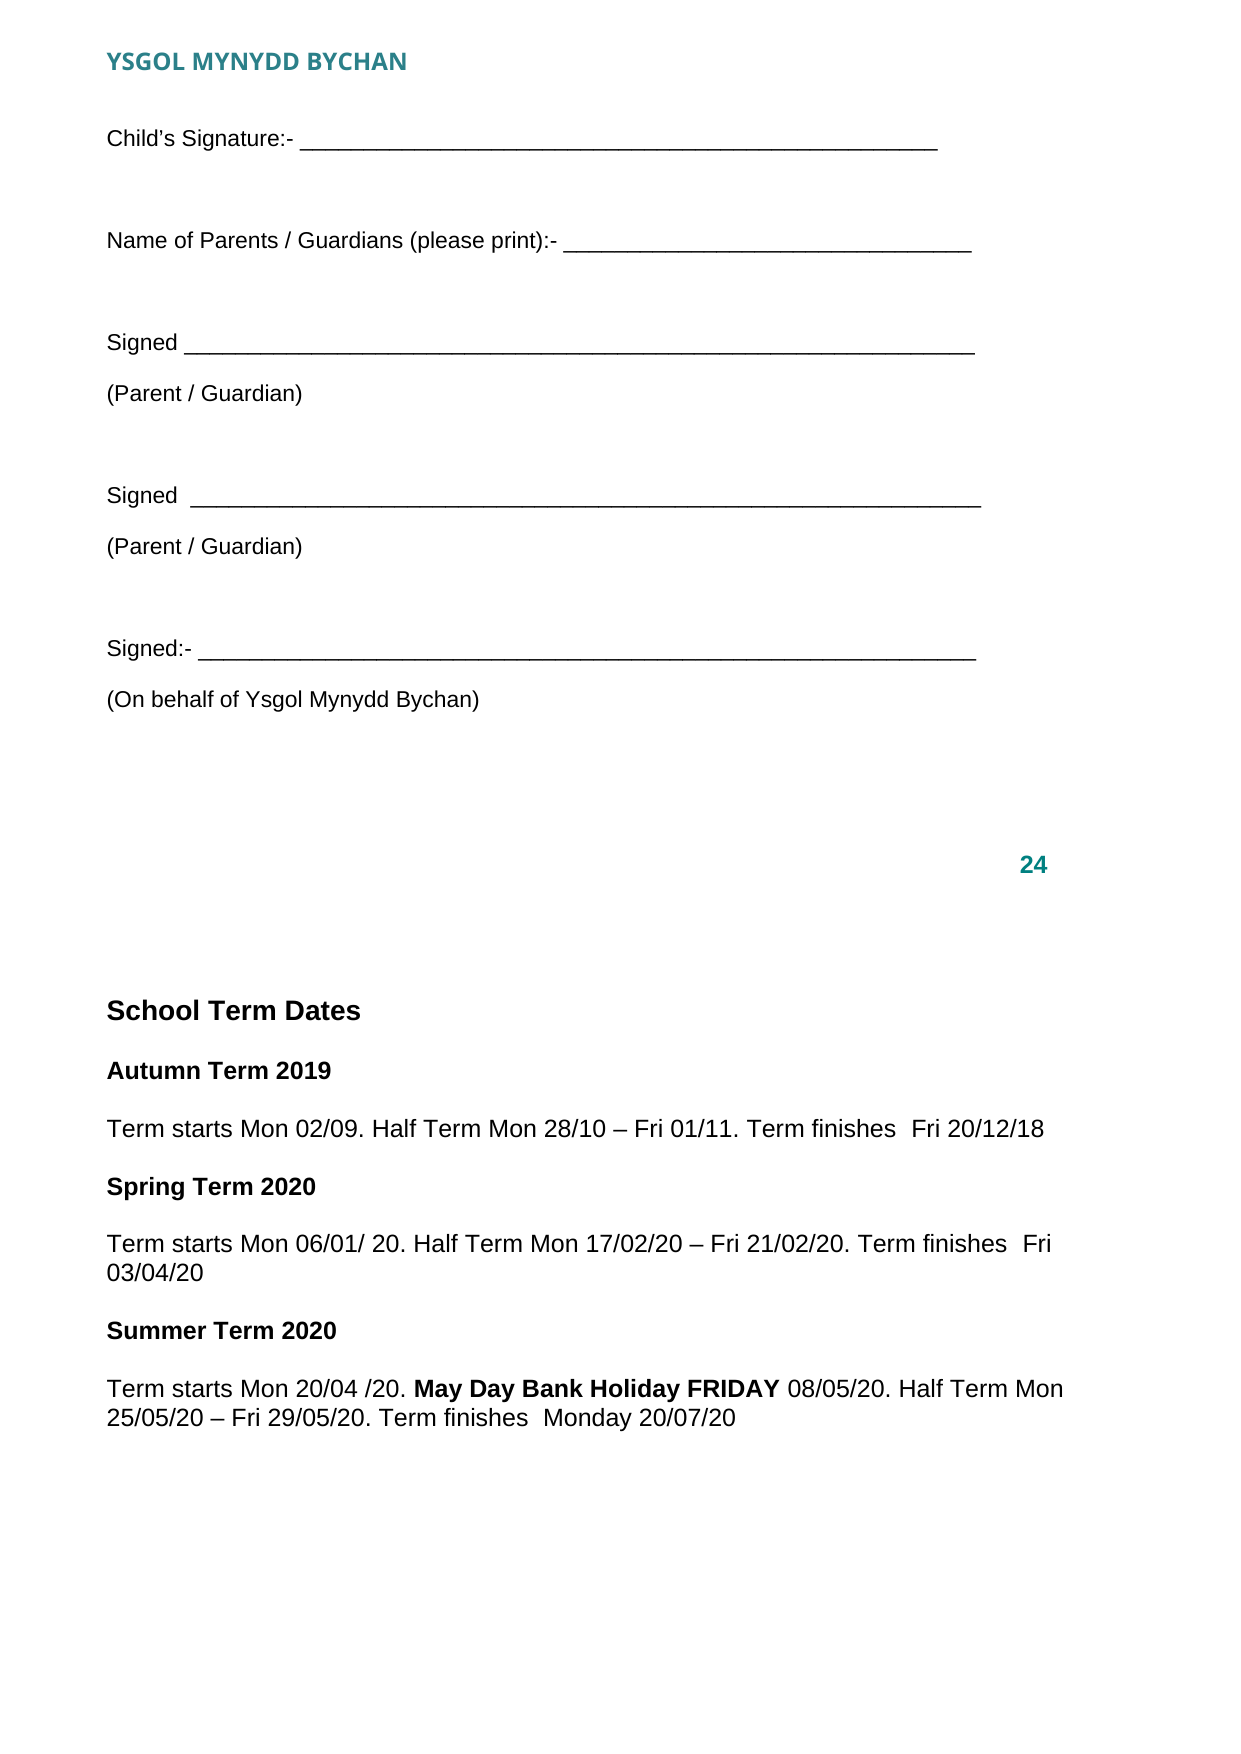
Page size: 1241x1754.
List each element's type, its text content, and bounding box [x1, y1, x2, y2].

text Term starts Mon 02/09. Half Term Mon 28/10 – Fri 01/11. Term finishes Fri 20/12/18 [106, 1114, 1137, 1142]
text (On behalf of Ysgol Mynydd Bychan) [106, 686, 1137, 713]
text Child’s Signature:- __________________________________________________ [106, 125, 1137, 151]
text Autumn Term 2019 [106, 1056, 1137, 1084]
text (Parent / Guardian) [106, 533, 1137, 559]
text Signed:- _____________________________________________________________ [106, 635, 1137, 662]
text Summer Term 2020 [106, 1316, 1137, 1345]
text Spring Term 2020 [106, 1172, 1137, 1200]
text Name of Parents / Guardians (please print):- ________________________________ [106, 227, 1137, 253]
text School Term Dates [106, 994, 1137, 1027]
text Term starts Mon 06/01/ 20. Half Term Mon 17/02/20 – Fri 21/02/20. Term finishes Fri 03/04/20 [106, 1229, 1137, 1287]
text Signed ______________________________________________________________ [106, 329, 1137, 355]
text 24 [47, 850, 1137, 879]
text (Parent / Guardian) [106, 380, 1137, 406]
text Signed ______________________________________________________________ [106, 482, 1137, 508]
text Term starts Mon 20/04 /20. May Day Bank Holiday FRIDAY 08/05/20. Half Term Mon 25/05/20 – Fri 29/05/20. Term finishes Monday 20/07/20 [106, 1374, 1137, 1432]
